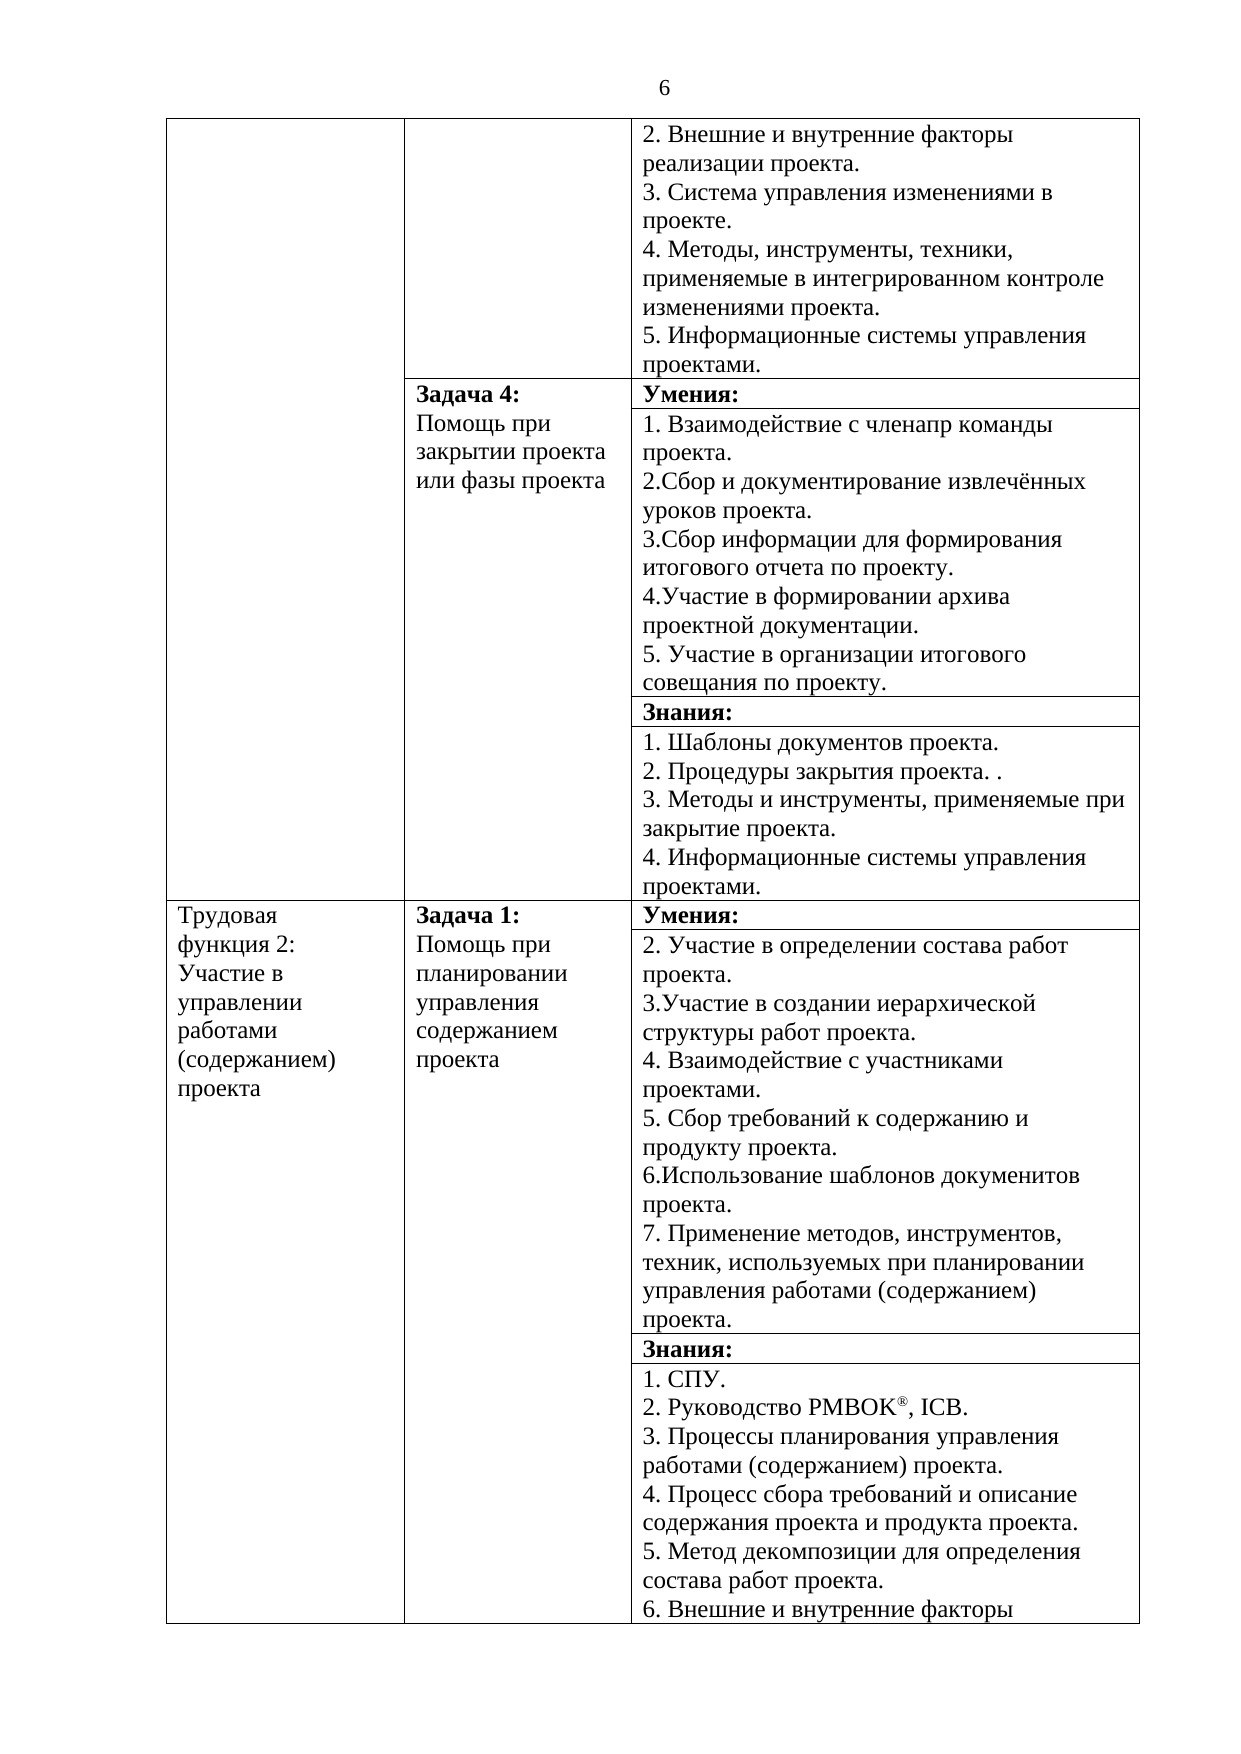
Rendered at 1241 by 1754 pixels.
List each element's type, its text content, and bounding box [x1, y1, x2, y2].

table_cell Задача 4: Помощь при закрытии проекта или фазы проекта [405, 379, 631, 899]
table_cell Знания: [632, 697, 1139, 726]
table_cell Умения: [632, 379, 1139, 408]
table_cell Знания: [632, 1334, 1139, 1363]
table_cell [632, 119, 1139, 378]
table_cell Задача 1: Помощь при планировании управления содержанием проекта [405, 901, 631, 1622]
table_cell Умения: [632, 901, 1139, 929]
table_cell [632, 1364, 1139, 1622]
table_cell Взаимодействие с членапр команды проекта. Сбор и документирование извлечённых уроков проекта. Сбор информации для формирования итогового отчета по проекту. Участие в формировании архива проектной документации. Участие в организации итогового совещания по проекту. [632, 409, 1139, 696]
table_cell Трудовая функция 2: Участие в управлении работами (содержанием) проекта [167, 901, 404, 1622]
table_cell Участие в определении состава работ проекта. Участие в создании иерархической структуры работ проекта. Взаимодействие с участниками проектами. Сбор требований к содержанию и продукту проекта. Использование шаблонов докуменитов проекта. Применение методов, инструментов, техник, используемых при планировании управления работами (содержанием) проекта. [632, 930, 1139, 1333]
table_cell Шаблоны документов проекта. Процедуры закрытия проекта. . Методы и инструменты, применяемые при закрытие проекта. Информационные системы управления проектами. [632, 727, 1139, 899]
